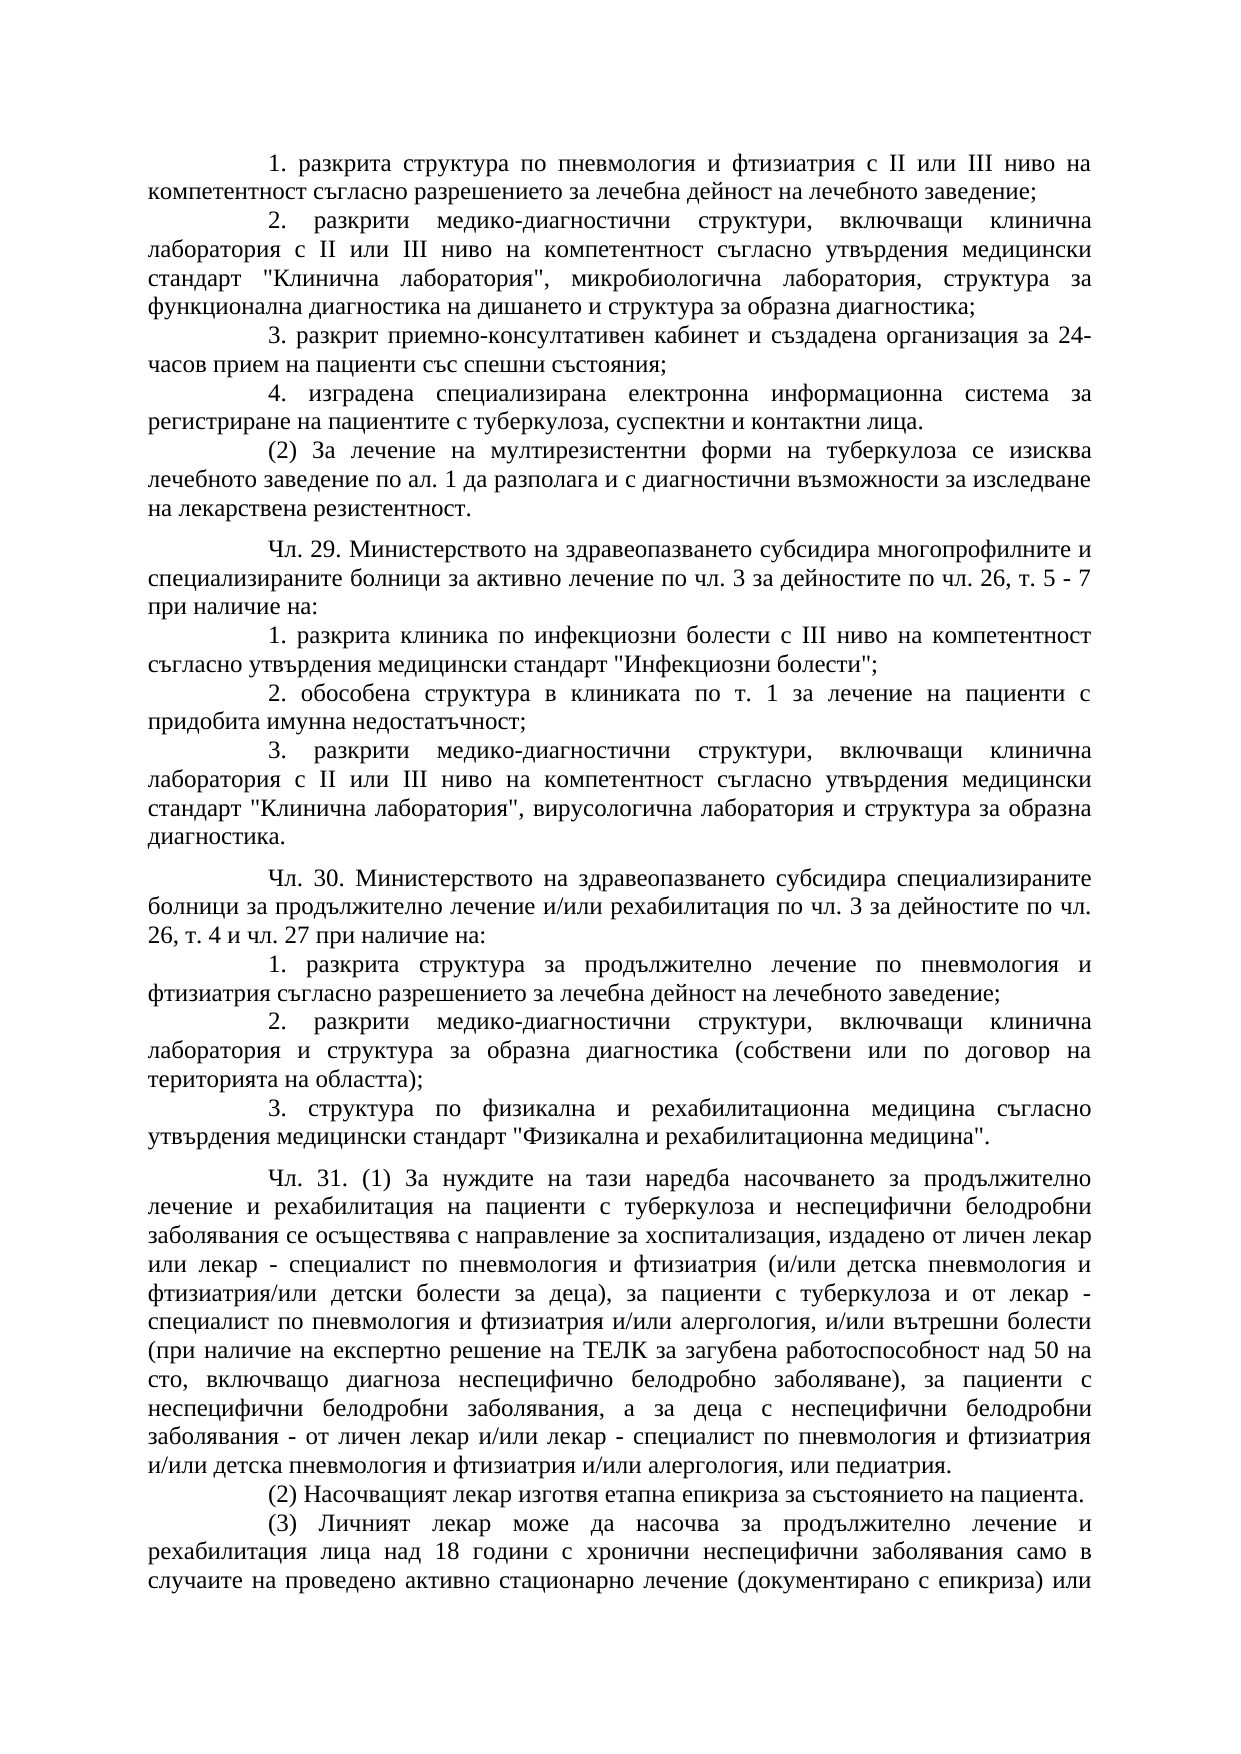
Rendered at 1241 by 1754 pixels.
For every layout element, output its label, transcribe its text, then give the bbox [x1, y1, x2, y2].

text Чл. 31. (1) За нуждите на тази наредба насочването за продължително лечение и рехабилитация на пациенти с туберкулоза и неспецифични белодробни заболявания се осъществява с направление за хоспитализация, издадено от личен лекар или лекар - специалист по пневмология и фтизиатрия (и/или детска пневмология и фтизиатрия/или детски болести за деца), за пациенти с туберкулоза и от лекар - специалист по пневмология и фтизиатрия и/или алергология, и/или вътрешни болести (при наличие на експертно решение на ТЕЛК за загубена работоспособност над 50 на сто, включващо диагноза неспецифично белодробно заболяване), за пациенти с неспецифични белодробни заболявания, а за деца с неспецифични белодробни заболявания - от личен лекар и/или лекар - специалист по пневмология и фтизиатрия и/или детска пневмология и фтизиатрия и/или алергология, или педиатрия. [148, 1163, 1093, 1479]
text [148, 1508, 1093, 1594]
text 1. разкрита структура за продължително лечение по пневмология и фтизиатрия съгласно разрешението за лечебна дейност на лечебното заведение; [148, 949, 1093, 1006]
text 2. разкрити медико-диагностични структури, включващи клинична лаборатория и структура за образна диагностика (собствени или по договор на територията на областта); [148, 1006, 1093, 1093]
text Чл. 29. Министерството на здравеопазването субсидира многопрофилните и специализираните болници за активно лечение по чл. 3 за дейностите по чл. 26, т. 5 - 7 при наличие на: [148, 534, 1093, 620]
text 3. разкрит приемно-консултативен кабинет и създадена организация за 24-часов прием на пациенти със спешни състояния; [148, 320, 1093, 378]
text 3. разкрити медико-диагностични структури, включващи клинична лаборатория с II или III ниво на компетентност съгласно утвърдения медицински стандарт "Клинична лаборатория", вирусологична лаборатория и структура за образна диагностика. [148, 735, 1093, 850]
text 2. разкрити медико-диагностични структури, включващи клинична лаборатория с II или III ниво на компетентност съгласно утвърдения медицински стандарт "Клинична лаборатория", микробиологична лаборатория, структура за функционална диагностика на дишането и структура за образна диагностика; [148, 205, 1093, 320]
text 3. структура по физикална и рехабилитационна медицина съгласно утвърдения медицински стандарт "Физикална и рехабилитационна медицина". [148, 1093, 1093, 1150]
text (2) Насочващият лекар изготвя етапна епикриза за състоянието на пациента. [148, 1479, 1093, 1508]
text 4. изградена специализирана електронна информационна система за регистриране на пациентите с туберкулоза, суспектни и контактни лица. [148, 378, 1093, 435]
text Чл. 30. Министерството на здравеопазването субсидира специализираните болници за продължително лечение и/или рехабилитация по чл. 3 за дейностите по чл. 26, т. 4 и чл. 27 при наличие на: [148, 863, 1093, 949]
text 1. разкрита структура по пневмология и фтизиатрия с II или III ниво на компетентност съгласно разрешението за лечебна дейност на лечебното заведение; [148, 148, 1093, 205]
text (2) За лечение на мултирезистентни форми на туберкулоза се изисква лечебното заведение по ал. 1 да разполага и с диагностични възможности за изследване на лекарствена резистентност. [148, 435, 1093, 521]
text 1. разкрита клиника по инфекциозни болести с III ниво на компетентност съгласно утвърдения медицински стандарт "Инфекциозни болести"; [148, 620, 1093, 678]
text 2. обособена структура в клиниката по т. 1 за лечение на пациенти с придобита имунна недостатъчност; [148, 678, 1093, 735]
